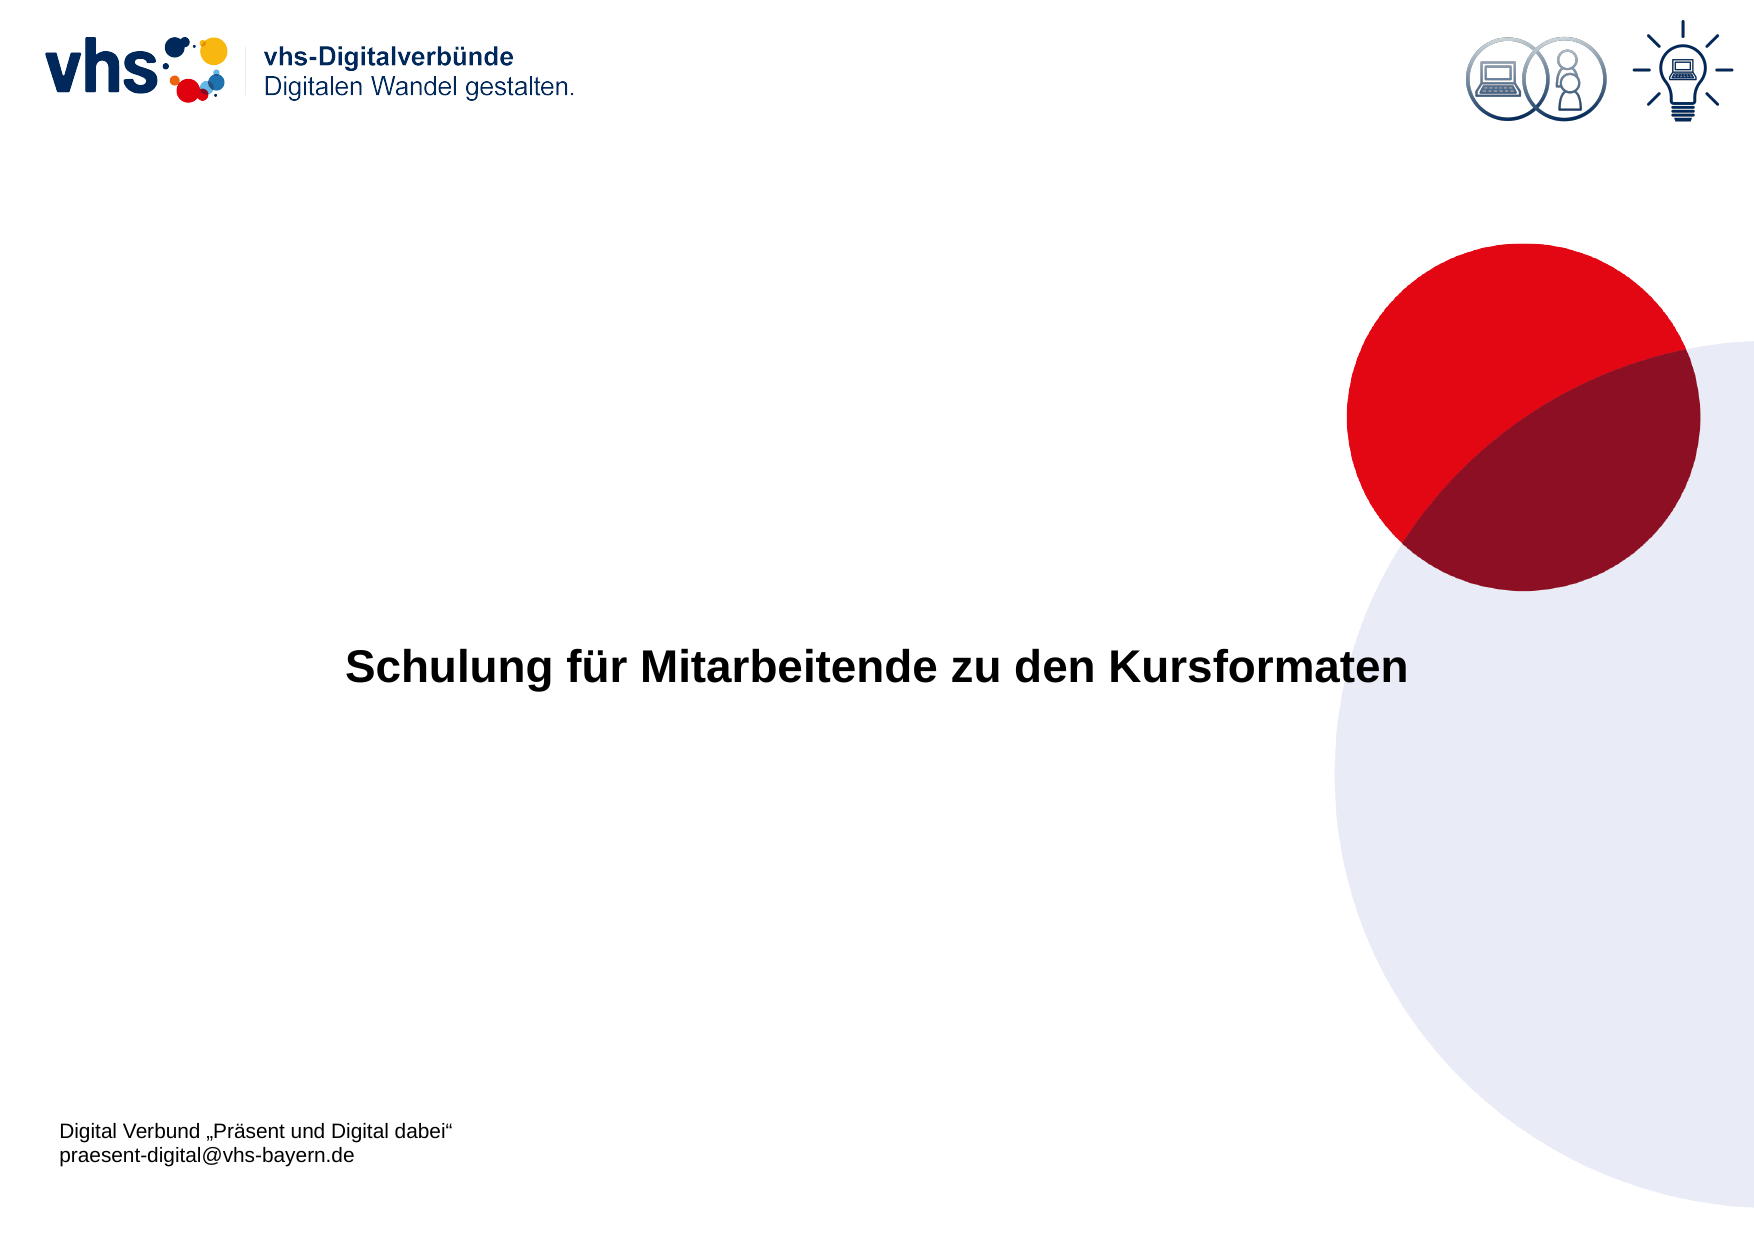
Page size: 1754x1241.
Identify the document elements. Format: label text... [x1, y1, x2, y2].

text Schulung für Mitarbeitende zu den Kursformaten [59, 639, 1695, 692]
picture [1293, 13, 1754, 1241]
picture [45, 37, 575, 104]
